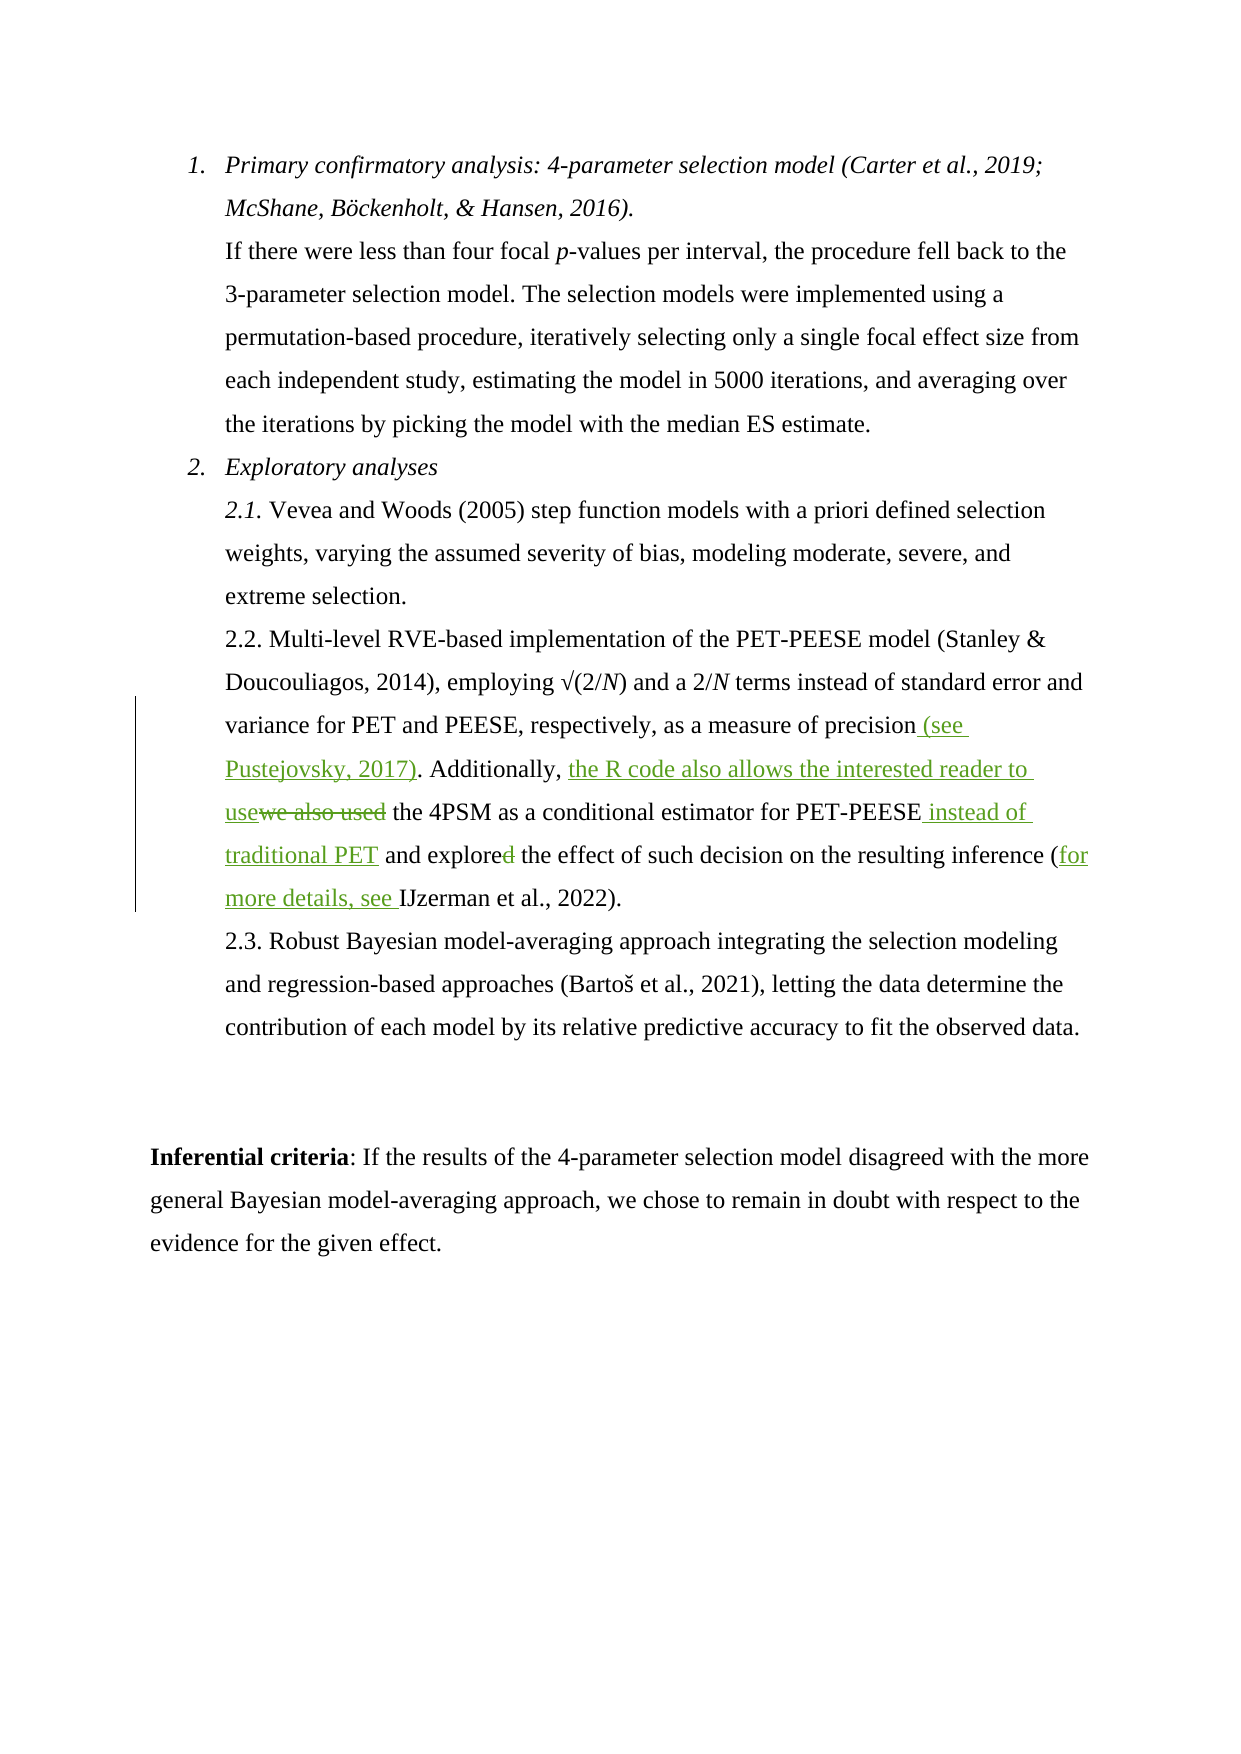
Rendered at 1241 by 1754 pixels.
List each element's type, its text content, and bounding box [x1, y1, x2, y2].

text 2.1. Vevea and Woods (2005) step function models with a priori defined selection weights, varying the assumed severity of bias, modeling moderate, severe, and extreme selection. [225, 495, 1090, 610]
list Primary confirmatory analysis: 4-parameter selection model (Carter et al., 2019; McShane, Böckenholt, & Hansen, 2016). [187, 150, 1090, 222]
text 2.3. Robust Bayesian model-averaging approach integrating the selection modeling and regression-based approaches (Bartoš et al., 2021), letting the data determine the contribution of each model by its relative predictive accuracy to fit the observed data. [225, 926, 1090, 1041]
text Inferential criteria: If the results of the 4-parameter selection model disagreed with the more general Bayesian model-averaging approach, we chose to remain in doubt with respect to the evidence for the given effect. [150, 1142, 1090, 1257]
text 2.2. Multi-level RVE-based implementation of the PET-PEESE model (Stanley & Doucouliagos, 2014), employing √(2/N) and a 2/N terms instead of standard error and variance for PET and PEESE, respectively, as a measure of precision. Additionally, the 4PSM as a conditional estimator for PET-PEESE and explore the effect of such decision on the resulting inference (IJzerman et al., 2022). [225, 624, 1090, 912]
text If there were less than four focal p-values per interval, the procedure fell back to the 3-parameter selection model. The selection models were implemented using a permutation-based procedure, iteratively selecting only a single focal effect size from each independent study, estimating the model in 5000 iterations, and averaging over the iterations by picking the model with the median ES estimate. [225, 236, 1090, 437]
list Exploratory analyses [187, 452, 1090, 481]
